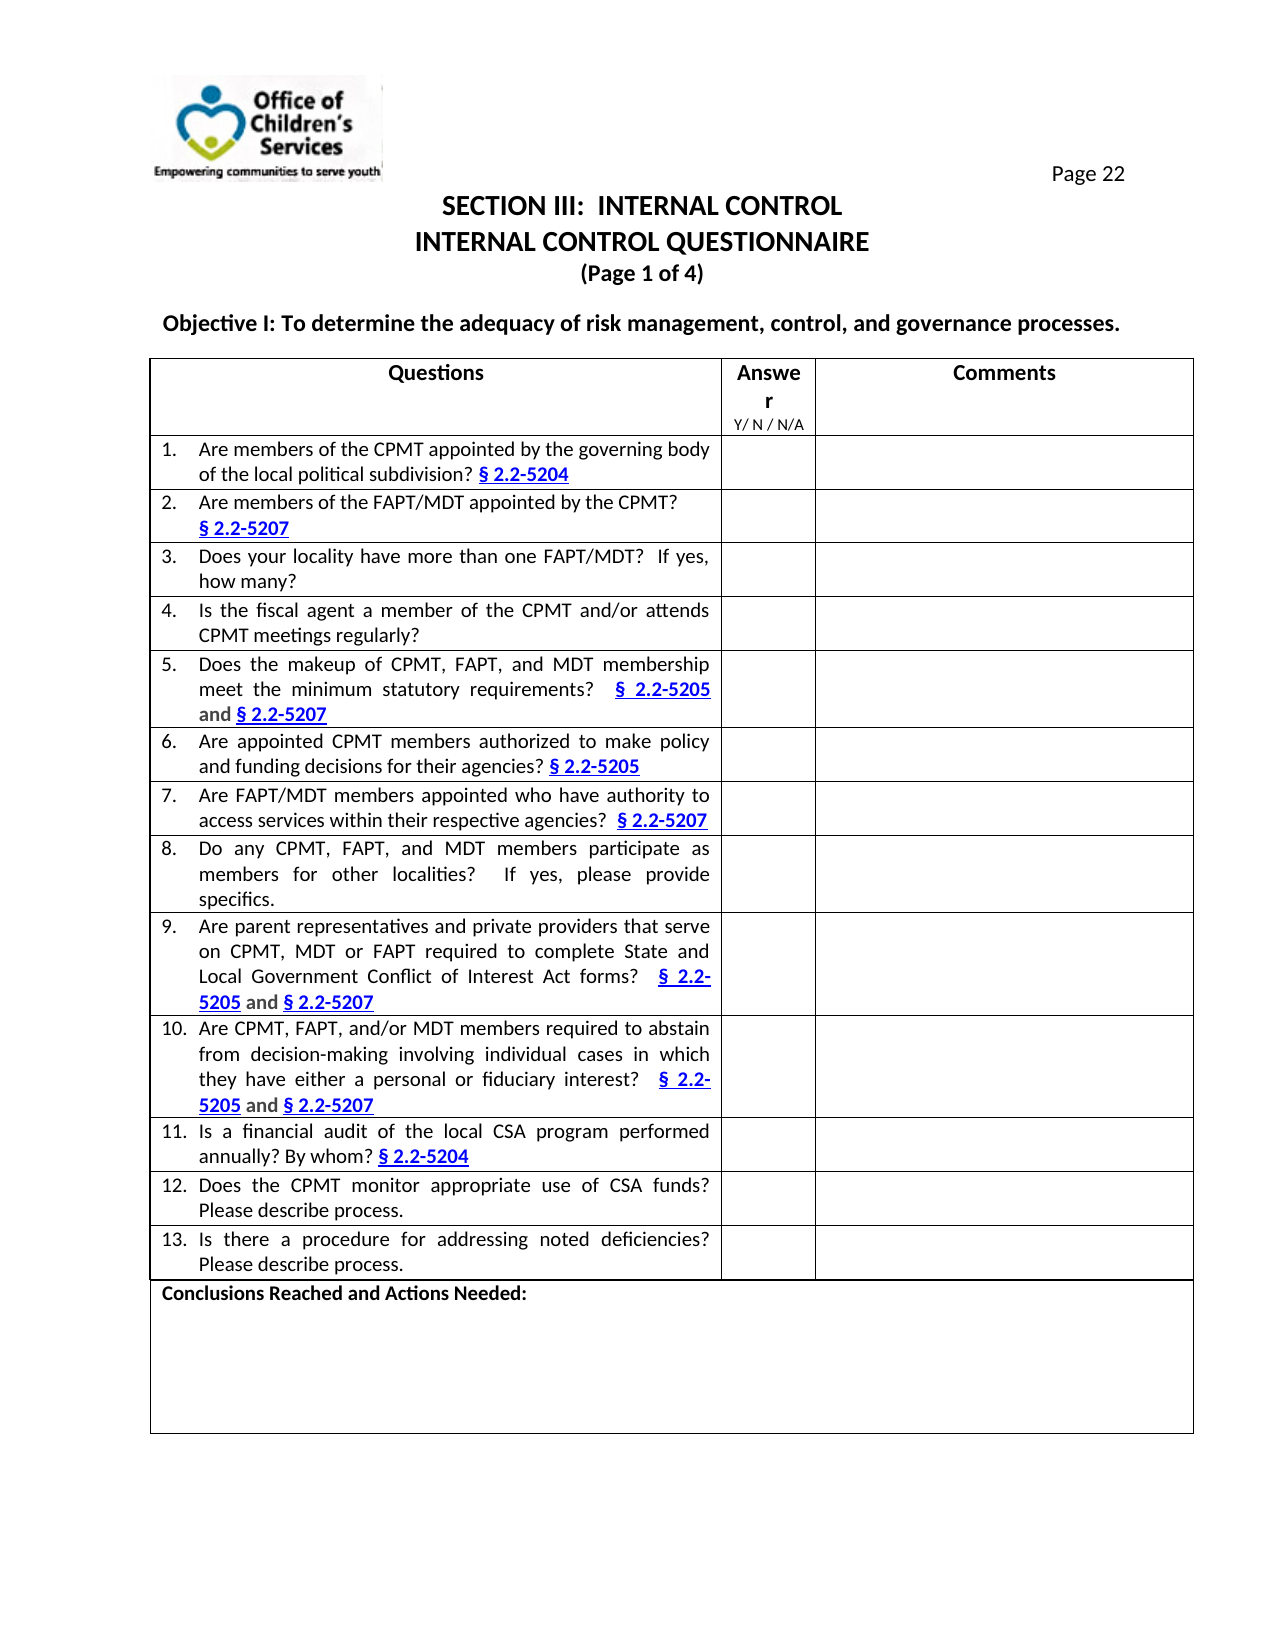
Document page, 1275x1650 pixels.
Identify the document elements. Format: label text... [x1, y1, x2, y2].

table_cell Does the makeup of CPMT, FAPT, and MDT membership meet the minimum statutory requirements? § 2.2-5205 and § 2.2-5207 [151, 651, 721, 727]
table_cell [722, 651, 815, 727]
table_cell Does the CPMT monitor appropriate use of CSA funds? Please describe process. [151, 1172, 721, 1225]
table_cell [722, 1172, 815, 1225]
table_cell [816, 597, 1193, 650]
table_cell [816, 1172, 1193, 1225]
table_cell [722, 782, 815, 834]
table_cell [722, 490, 815, 542]
table_cell Are parent representatives and private providers that serve on CPMT, MDT or FAPT required to complete State and Local Government Conflict of Interest Act forms? § 2.2-5205 and § 2.2-5207 [151, 913, 721, 1014]
table_cell [816, 728, 1193, 781]
table_cell Is there a procedure for addressing noted deficiencies? Please describe process. [151, 1226, 721, 1278]
table_cell [722, 913, 815, 1014]
table_header Conclusions Reached and Actions Needed: [151, 1281, 1193, 1433]
table_cell [722, 836, 815, 912]
table_cell [816, 651, 1193, 727]
table_cell [816, 836, 1193, 912]
text SECTION III: INTERNAL CONTROL [150, 187, 1134, 223]
table_cell [816, 1226, 1193, 1278]
table_cell Are members of the CPMT appointed by the governing body of the local political subdivision? § 2.2-5204 [151, 436, 721, 488]
table_cell [816, 490, 1193, 542]
table_header Questions [151, 359, 721, 435]
table_cell [722, 436, 815, 488]
table_cell Does your locality have more than one FAPT/MDT? If yes, how many? [151, 543, 721, 596]
table_cell [722, 728, 815, 781]
table_cell [816, 436, 1193, 488]
table_cell Are CPMT, FAPT, and/or MDT members required to abstain from decision-making involving individual cases in which they have either a personal or fiduciary interest? § 2.2-5205 and § 2.2-5207 [151, 1016, 721, 1117]
table_cell [722, 543, 815, 596]
table_cell [722, 1226, 815, 1278]
text (Page 1 of 4) [150, 258, 1134, 287]
table_cell Are FAPT/MDT members appointed who have authority to access services within their respective agencies? § 2.2-5207 [151, 782, 721, 834]
table_header Comments [816, 359, 1193, 435]
text INTERNAL CONTROL QUESTIONNAIRE [150, 223, 1134, 258]
table_cell [722, 1118, 815, 1171]
table_cell [816, 782, 1193, 834]
table_cell Is a financial audit of the local CSA program performed annually? By whom? § 2.2-5204 [151, 1118, 721, 1171]
table_cell [816, 913, 1193, 1014]
table_header Answer Y/ N / N/A [722, 359, 815, 435]
table_cell Do any CPMT, FAPT, and MDT members participate as members for other localities? If yes, please provide specifics. [151, 836, 721, 912]
table_cell Are members of the FAPT/MDT appointed by the CPMT? § 2.2-5207 [151, 490, 721, 542]
table_cell Are appointed CPMT members authorized to make policy and funding decisions for their agencies? § 2.2-5205 [151, 728, 721, 781]
table_cell [722, 1016, 815, 1117]
table_cell [816, 1118, 1193, 1171]
picture [150, 75, 383, 182]
table_cell [816, 543, 1193, 596]
table_cell [816, 1016, 1193, 1117]
text Objective I: To determine the adequacy of risk management, control, and governance processes. [150, 308, 1134, 337]
table_cell [722, 597, 815, 650]
table_cell Is the fiscal agent a member of the CPMT and/or attends CPMT meetings regularly? [151, 597, 721, 650]
